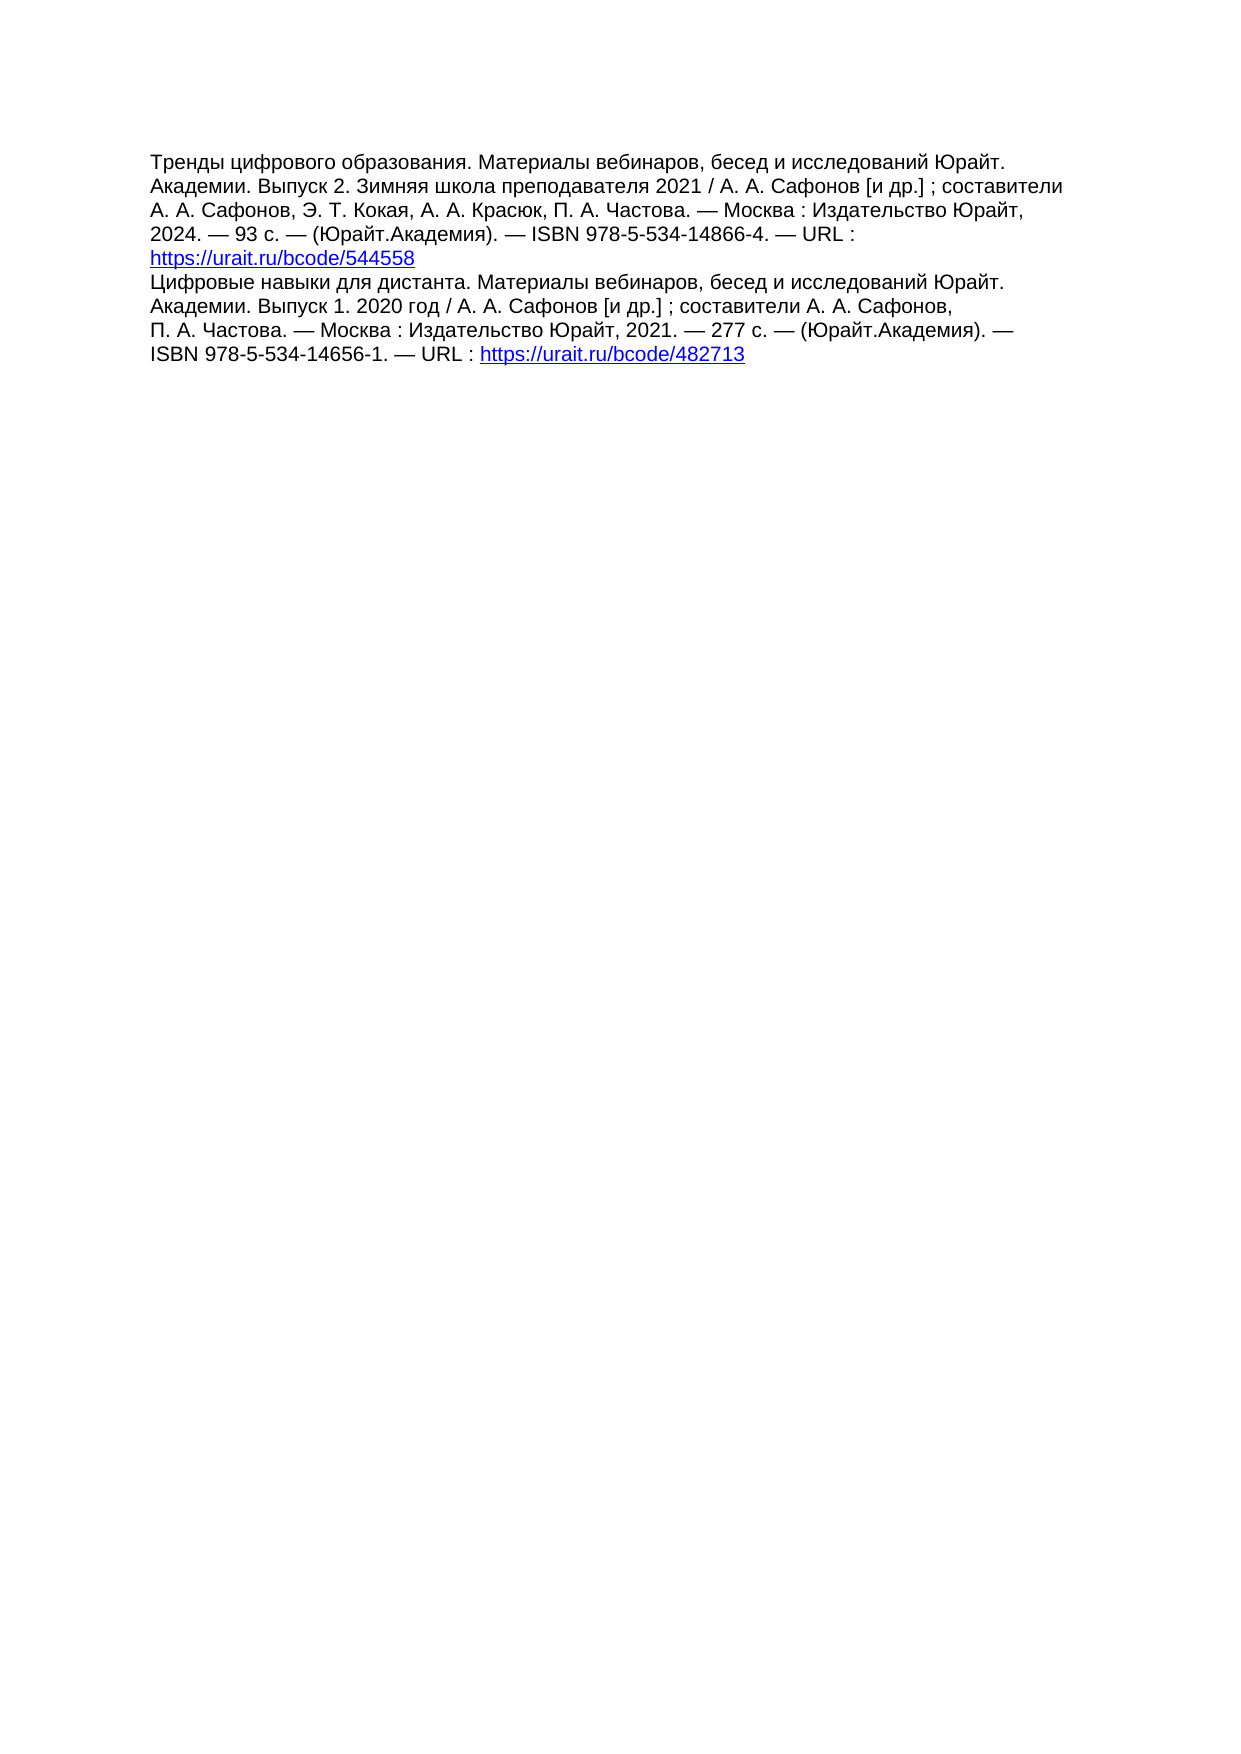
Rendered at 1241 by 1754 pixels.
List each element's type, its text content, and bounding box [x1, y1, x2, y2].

text Тренды цифрового образования. Материалы вебинаров, бесед и исследований Юрайт. Академии. Выпуск 2. Зимняя школа преподавателя 2021 / А. А. Сафонов [и др.] ; составители А. А. Сафонов, Э. Т. Кокая, А. А. Красюк, П. А. Частова. — Москва : Издательство Юрайт, 2024. — 93 с. — (Юрайт.Академия). — ISBN 978-5-534-14866-4. — URL : https://urait.ru/bcode/544558 [150, 150, 1090, 270]
text Цифровые навыки для дистанта. Материалы вебинаров, бесед и исследований Юрайт. Академии. Выпуск 1. 2020 год / А. А. Сафонов [и др.] ; составители А. А. Сафонов, П. А. Частова. — Москва : Издательство Юрайт, 2021. — 277 с. — (Юрайт.Академия). — ISBN 978-5-534-14656-1. — URL : https://urait.ru/bcode/482713 [150, 270, 1090, 366]
